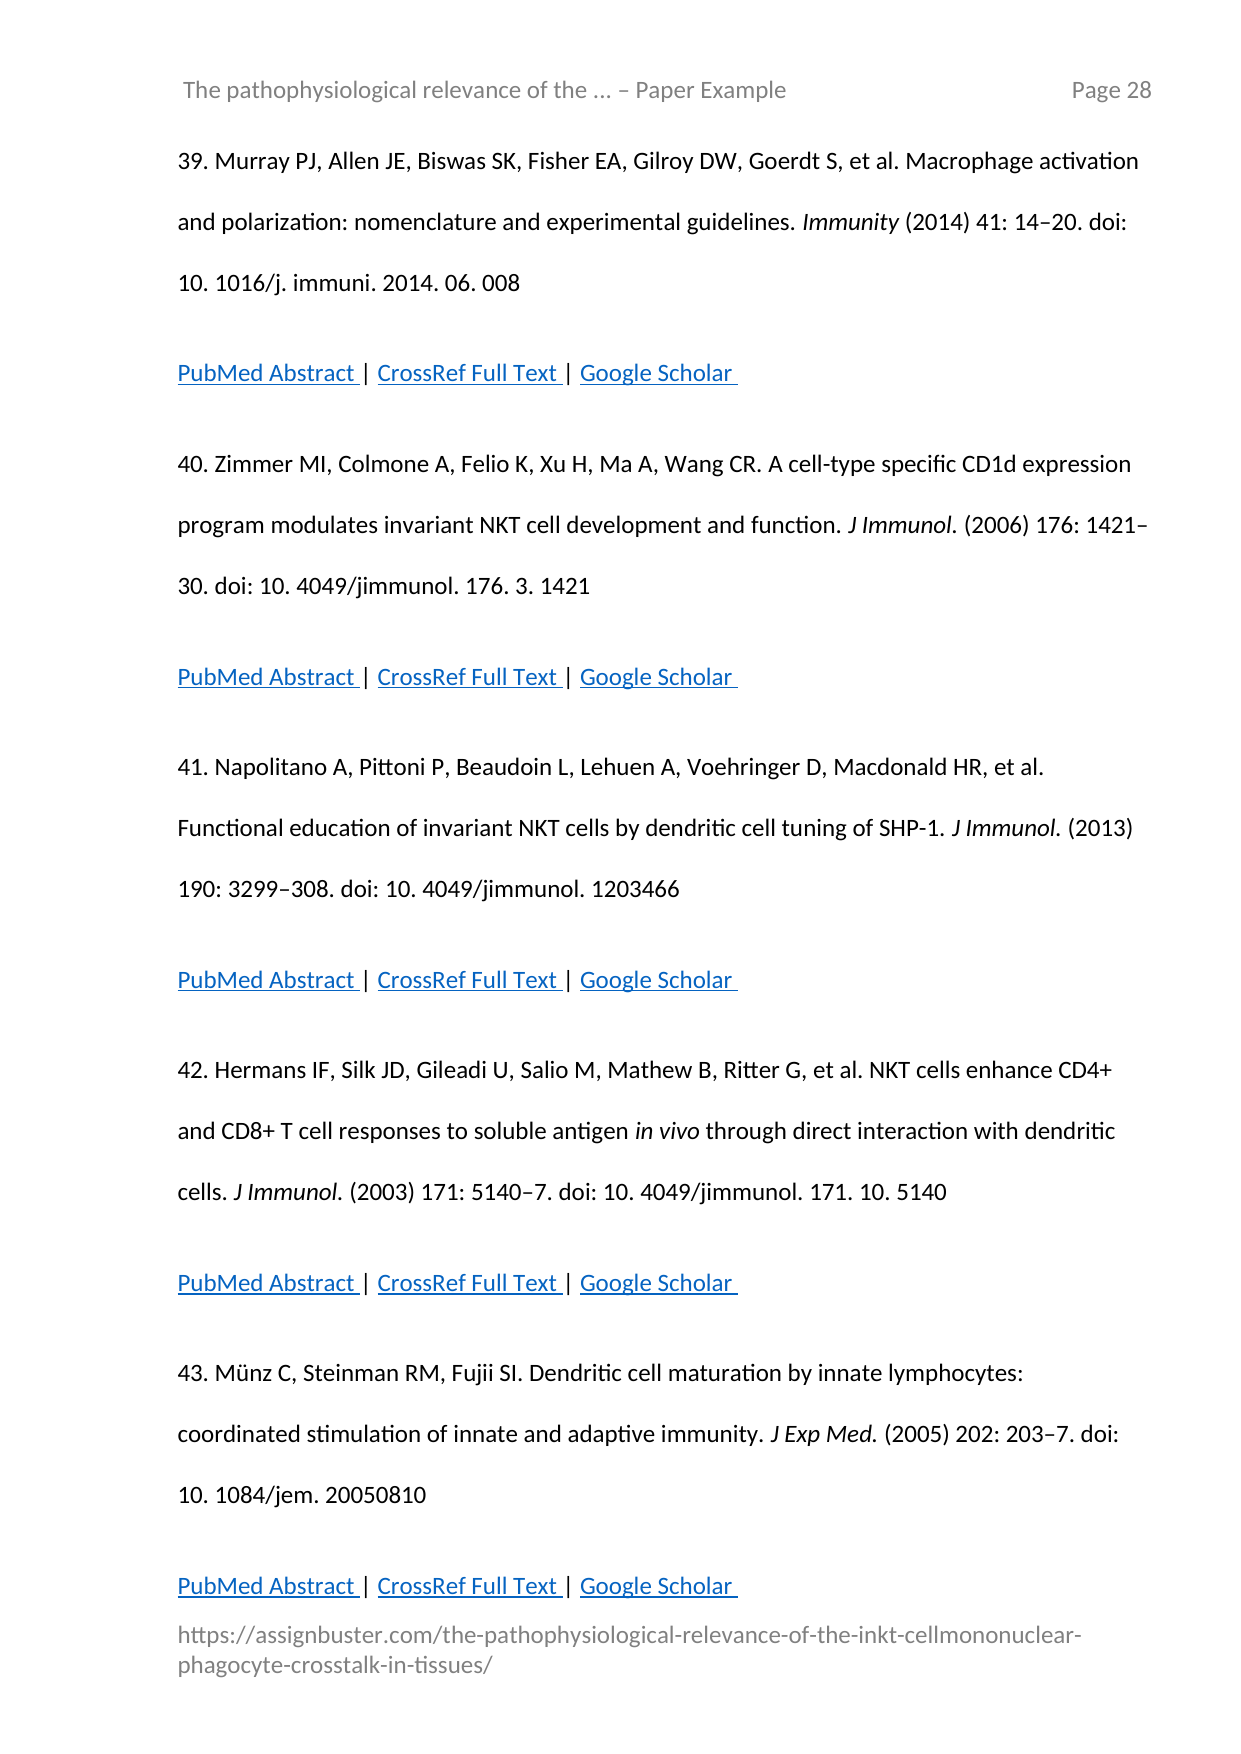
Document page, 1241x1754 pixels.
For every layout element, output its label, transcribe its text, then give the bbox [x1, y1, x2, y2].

text PubMed Abstract | CrossRef Full Text | Google Scholar [177, 964, 1152, 994]
text 41. Napolitano A, Pittoni P, Beaudoin L, Lehuen A, Voehringer D, Macdonald HR, et al. Functional education of invariant NKT cells by dendritic cell tuning of SHP-1. J Immunol. (2013) 190: 3299–308. doi: 10. 4049/jimmunol. 1203466 [177, 751, 1152, 904]
text PubMed Abstract | CrossRef Full Text | Google Scholar [177, 1570, 1152, 1601]
text 39. Murray PJ, Allen JE, Biswas SK, Fisher EA, Gilroy DW, Goerdt S, et al. Macrophage activation and polarization: nomenclature and experimental guidelines. Immunity (2014) 41: 14–20. doi: 10. 1016/j. immuni. 2014. 06. 008 [177, 145, 1152, 298]
text PubMed Abstract | CrossRef Full Text | Google Scholar [177, 661, 1152, 691]
text PubMed Abstract | CrossRef Full Text | Google Scholar [177, 1267, 1152, 1297]
text PubMed Abstract | CrossRef Full Text | Google Scholar [177, 358, 1152, 388]
text 40. Zimmer MI, Colmone A, Felio K, Xu H, Ma A, Wang CR. A cell-type specific CD1d expression program modulates invariant NKT cell development and function. J Immunol. (2006) 176: 1421–30. doi: 10. 4049/jimmunol. 176. 3. 1421 [177, 448, 1152, 601]
text 42. Hermans IF, Silk JD, Gileadi U, Salio M, Mathew B, Ritter G, et al. NKT cells enhance CD4+ and CD8+ T cell responses to soluble antigen in vivo through direct interaction with dendritic cells. J Immunol. (2003) 171: 5140–7. doi: 10. 4049/jimmunol. 171. 10. 5140 [177, 1054, 1152, 1207]
text 43. Münz C, Steinman RM, Fujii SI. Dendritic cell maturation by innate lymphocytes: coordinated stimulation of innate and adaptive immunity. J Exp Med. (2005) 202: 203–7. doi: 10. 1084/jem. 20050810 [177, 1357, 1152, 1510]
